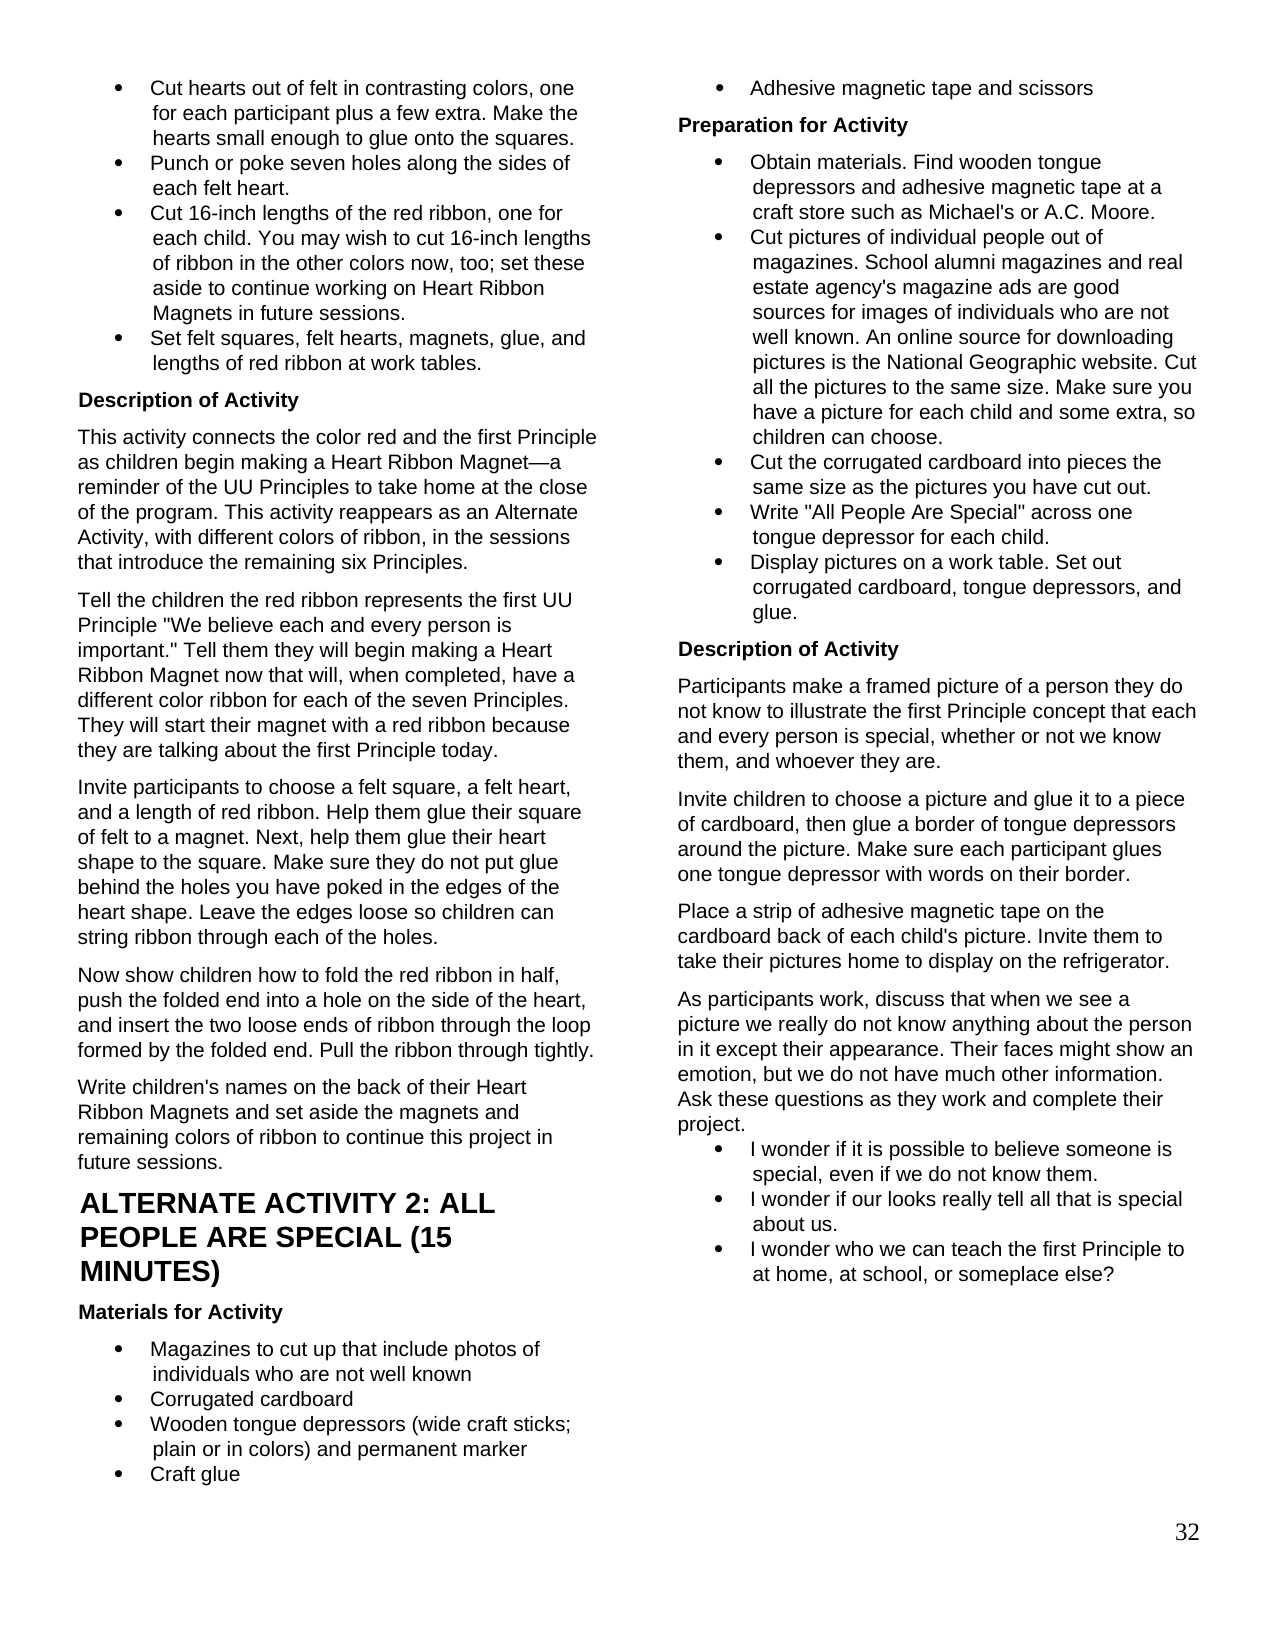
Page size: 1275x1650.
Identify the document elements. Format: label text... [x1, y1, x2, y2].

list Cut the corrugated cardboard into pieces the same size as the pictures you have cut out. [715, 449, 1197, 499]
text This activity connects the color red and the first Principle as children begin making a Heart Ribbon Magnet—a reminder of the UU Principles to take home at the close of the program. This activity reappears as an Alternate Activity, with different colors of ribbon, in the sessions that introduce the remaining six Principles. [77, 424, 597, 574]
text Write children's names on the back of their Heart Ribbon Magnets and set aside the magnets and remaining colors of ribbon to continue this project in future sessions. [77, 1074, 597, 1174]
list Display pictures on a work table. Set out corrugated cardboard, tongue depressors, and glue. [715, 549, 1197, 624]
text Now show children how to fold the red ribbon in half, push the folded end into a hole on the side of the heart, and insert the two loose ends of ribbon through the loop formed by the folded end. Pull the ribbon through tightly. [77, 961, 597, 1061]
list Obtain materials. Find wooden tongue depressors and adhesive magnetic tape at a craft store such as Michael's or A.C. Moore. [715, 149, 1197, 224]
list Cut hearts out of felt in contrasting colors, one for each participant plus a few extra. Make the hearts small enough to glue onto the squares. [115, 75, 597, 150]
list Craft glue [115, 1461, 597, 1486]
list Cut pictures of individual people out of magazines. School alumni magazines and real estate agency's magazine ads are good sources for images of individuals who are not well known. An online source for downloading pictures is the National Geographic website. Cut all the pictures to the same size. Make sure you have a picture for each child and some extra, so children can choose. [715, 224, 1197, 449]
list Set felt squares, felt hearts, magnets, glue, and lengths of red ribbon at work tables. [115, 325, 597, 375]
list Adhesive magnetic tape and scissors [716, 75, 1196, 100]
list I wonder if it is possible to believe someone is special, even if we do not know them. [715, 1135, 1197, 1185]
list Corrugated cardboard [115, 1386, 597, 1411]
list Cut 16-inch lengths of the red ribbon, one for each child. You may wish to cut 16-inch lengths of ribbon in the other colors now, too; set these aside to continue working on Heart Ribbon Magnets in future sessions. [115, 200, 597, 325]
text Tell the children the red ribbon represents the first UU Principle "We believe each and every person is important." Tell them they will begin making a Heart Ribbon Magnet now that will, when completed, have a different color ribbon for each of the seven Principles. They will start their magnet with a red ribbon because they are talking about the first Principle today. [77, 586, 597, 761]
subtitle Description of Activity [78, 387, 597, 411]
list Write "All People Are Special" across one tongue depressor for each child. [715, 499, 1197, 549]
subtitle ALTERNATE ACTIVITY 2: ALL PEOPLE ARE SPECIAL (15 MINUTES) [79, 1186, 595, 1287]
subtitle Preparation for Activity [678, 112, 1197, 136]
list Magazines to cut up that include photos of individuals who are not well known [115, 1336, 597, 1386]
list Punch or poke seven holes along the sides of each felt heart. [115, 150, 597, 200]
list I wonder who we can teach the first Principle to at home, at school, or someplace else? [715, 1235, 1197, 1285]
list Wooden tongue depressors (wide craft sticks; plain or in colors) and permanent marker [115, 1411, 597, 1461]
text Invite participants to choose a felt square, a felt heart, and a length of red ribbon. Help them glue their square of felt to a magnet. Next, help them glue their heart shape to the square. Make sure they do not put glue behind the holes you have poked in the edges of the heart shape. Leave the edges loose so children can string ribbon through each of the holes. [77, 774, 597, 949]
text Place a strip of adhesive magnetic tape on the cardboard back of each child's picture. Invite them to take their pictures home to display on the refrigerator. [677, 898, 1197, 973]
list I wonder if our looks really tell all that is special about us. [715, 1185, 1197, 1235]
text As participants work, discuss that when we see a picture we really do not know anything about the person in it except their appearance. Their faces might show an emotion, but we do not have much other information. Ask these questions as they work and complete their project. [677, 985, 1197, 1135]
subtitle Materials for Activity [78, 1299, 597, 1323]
subtitle Description of Activity [678, 636, 1197, 660]
text Participants make a framed picture of a person they do not know to illustrate the first Principle concept that each and every person is special, whether or not we know them, and whoever they are. [677, 673, 1197, 773]
text Invite children to choose a picture and glue it to a piece of cardboard, then glue a border of tongue depressors around the picture. Make sure each participant glues one tongue depressor with words on their border. [677, 785, 1197, 885]
